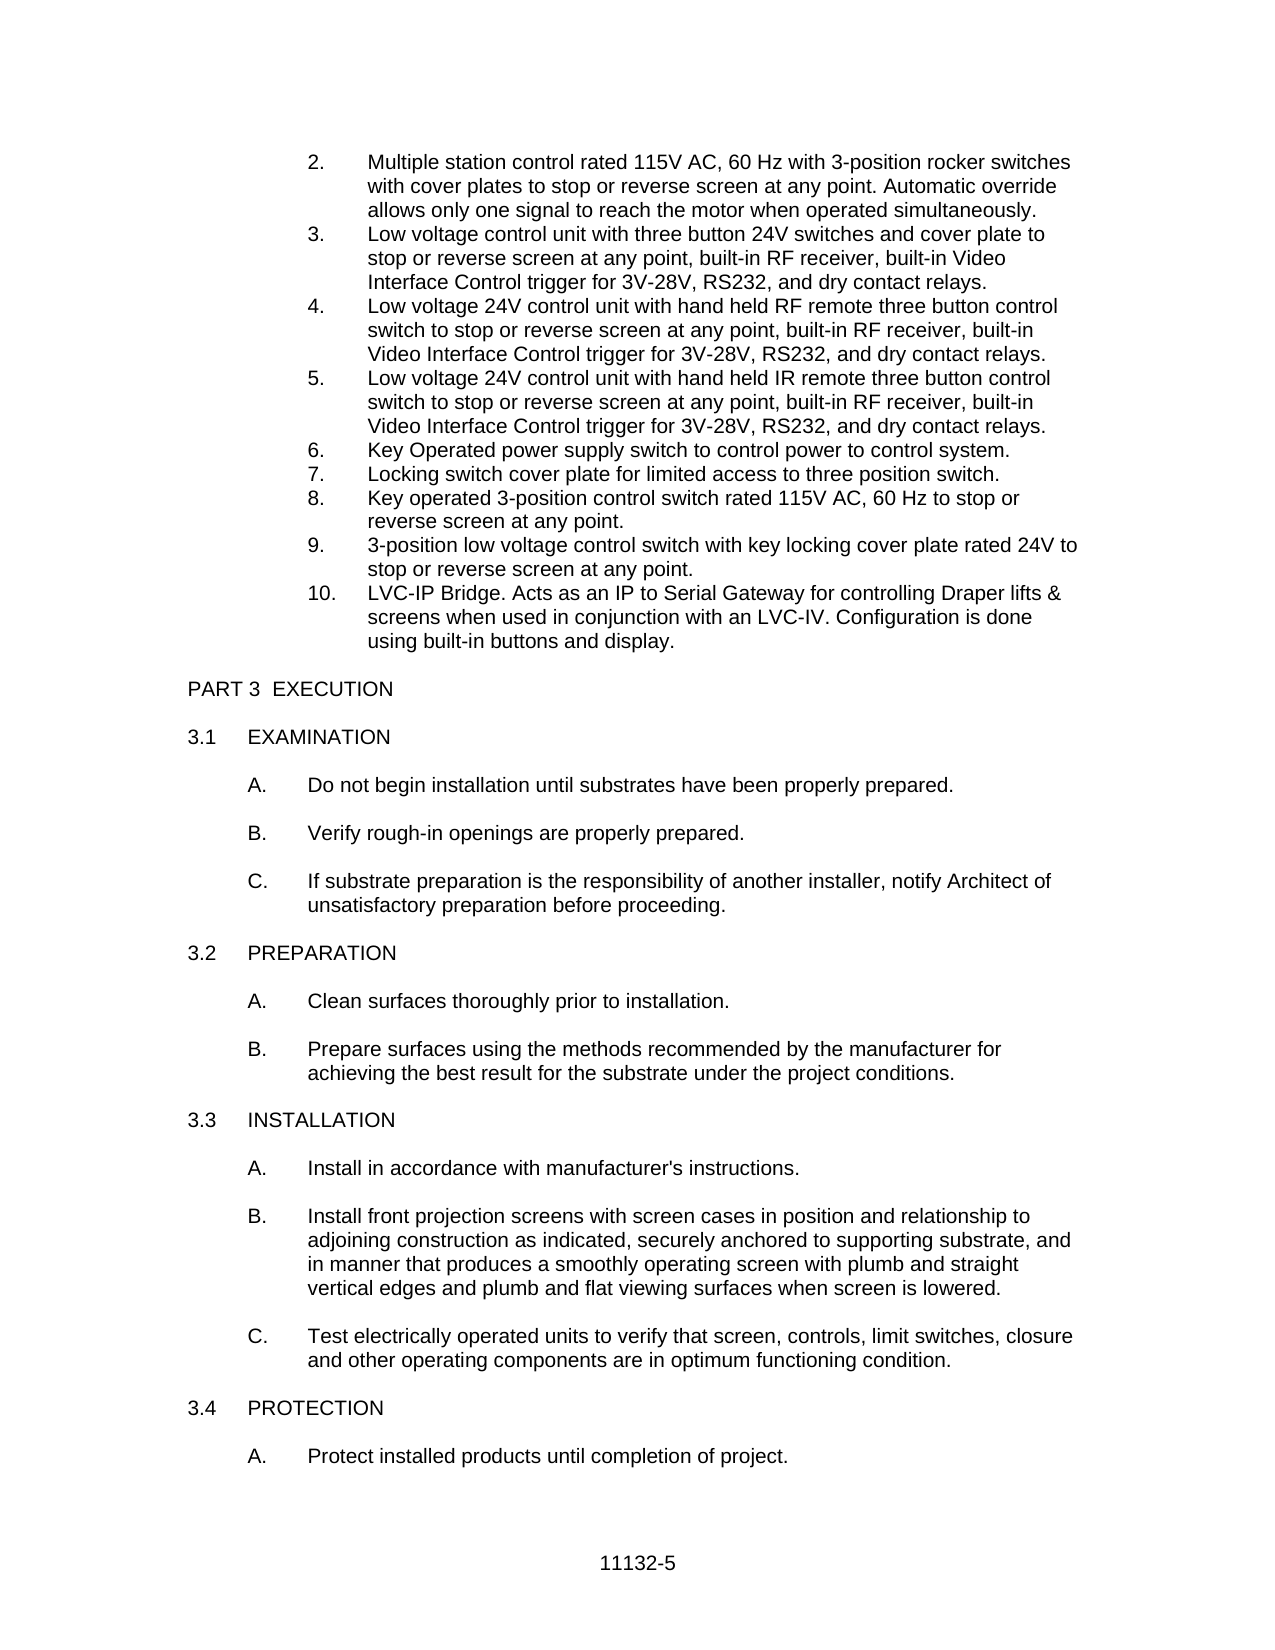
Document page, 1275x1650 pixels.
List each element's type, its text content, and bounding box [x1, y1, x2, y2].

text LVC-IP Bridge. Acts as an IP to Serial Gateway for controlling Draper lifts & screens when used in conjunction with an LVC-IV. Configuration is done using built-in buttons and display. [307, 581, 1087, 653]
text PREPARATION [187, 941, 1087, 964]
text Multiple station control rated 115V AC, 60 Hz with 3-position rocker switches with cover plates to stop or reverse screen at any point. Automatic override allows only one signal to reach the motor when operated simultaneously. [307, 150, 1087, 222]
text Locking switch cover plate for limited access to three position switch. [307, 461, 1087, 485]
text Protect installed products until completion of project. [247, 1444, 1087, 1468]
text Install front projection screens with screen cases in position and relationship to adjoining construction as indicated, securely anchored to supporting substrate, and in manner that produces a smoothly operating screen with plumb and straight vertical edges and plumb and flat viewing surfaces when screen is lowered. [247, 1204, 1087, 1300]
text EXECUTION [187, 677, 1087, 701]
text EXAMINATION [187, 725, 1087, 749]
text Key Operated power supply switch to control power to control system. [307, 437, 1087, 461]
text Prepare surfaces using the methods recommended by the manufacturer for achieving the best result for the substrate under the project conditions. [247, 1036, 1087, 1084]
text Install in accordance with manufacturer's instructions. [247, 1156, 1087, 1180]
text PROTECTION [187, 1396, 1087, 1420]
text If substrate preparation is the responsibility of another installer, notify Architect of unsatisfactory preparation before proceeding. [247, 869, 1087, 917]
text Verify rough-in openings are properly prepared. [247, 821, 1087, 845]
text Low voltage control unit with three button 24V switches and cover plate to stop or reverse screen at any point, built-in RF receiver, built-in Video Interface Control trigger for 3V-28V, RS232, and dry contact relays. [307, 222, 1087, 294]
text Test electrically operated units to verify that screen, controls, limit switches, closure and other operating components are in optimum functioning condition. [247, 1324, 1087, 1372]
text Low voltage 24V control unit with hand held RF remote three button control switch to stop or reverse screen at any point, built-in RF receiver, built-in Video Interface Control trigger for 3V-28V, RS232, and dry contact relays. [307, 294, 1087, 366]
text Clean surfaces thoroughly prior to installation. [247, 988, 1087, 1012]
text Key operated 3-position control switch rated 115V AC, 60 Hz to stop or reverse screen at any point. [307, 485, 1087, 533]
text Low voltage 24V control unit with hand held IR remote three button control switch to stop or reverse screen at any point, built-in RF receiver, built-in Video Interface Control trigger for 3V-28V, RS232, and dry contact relays. [307, 366, 1087, 437]
text INSTALLATION [187, 1108, 1087, 1132]
text Do not begin installation until substrates have been properly prepared. [247, 773, 1087, 797]
text 3-position low voltage control switch with key locking cover plate rated 24V to stop or reverse screen at any point. [307, 533, 1087, 581]
